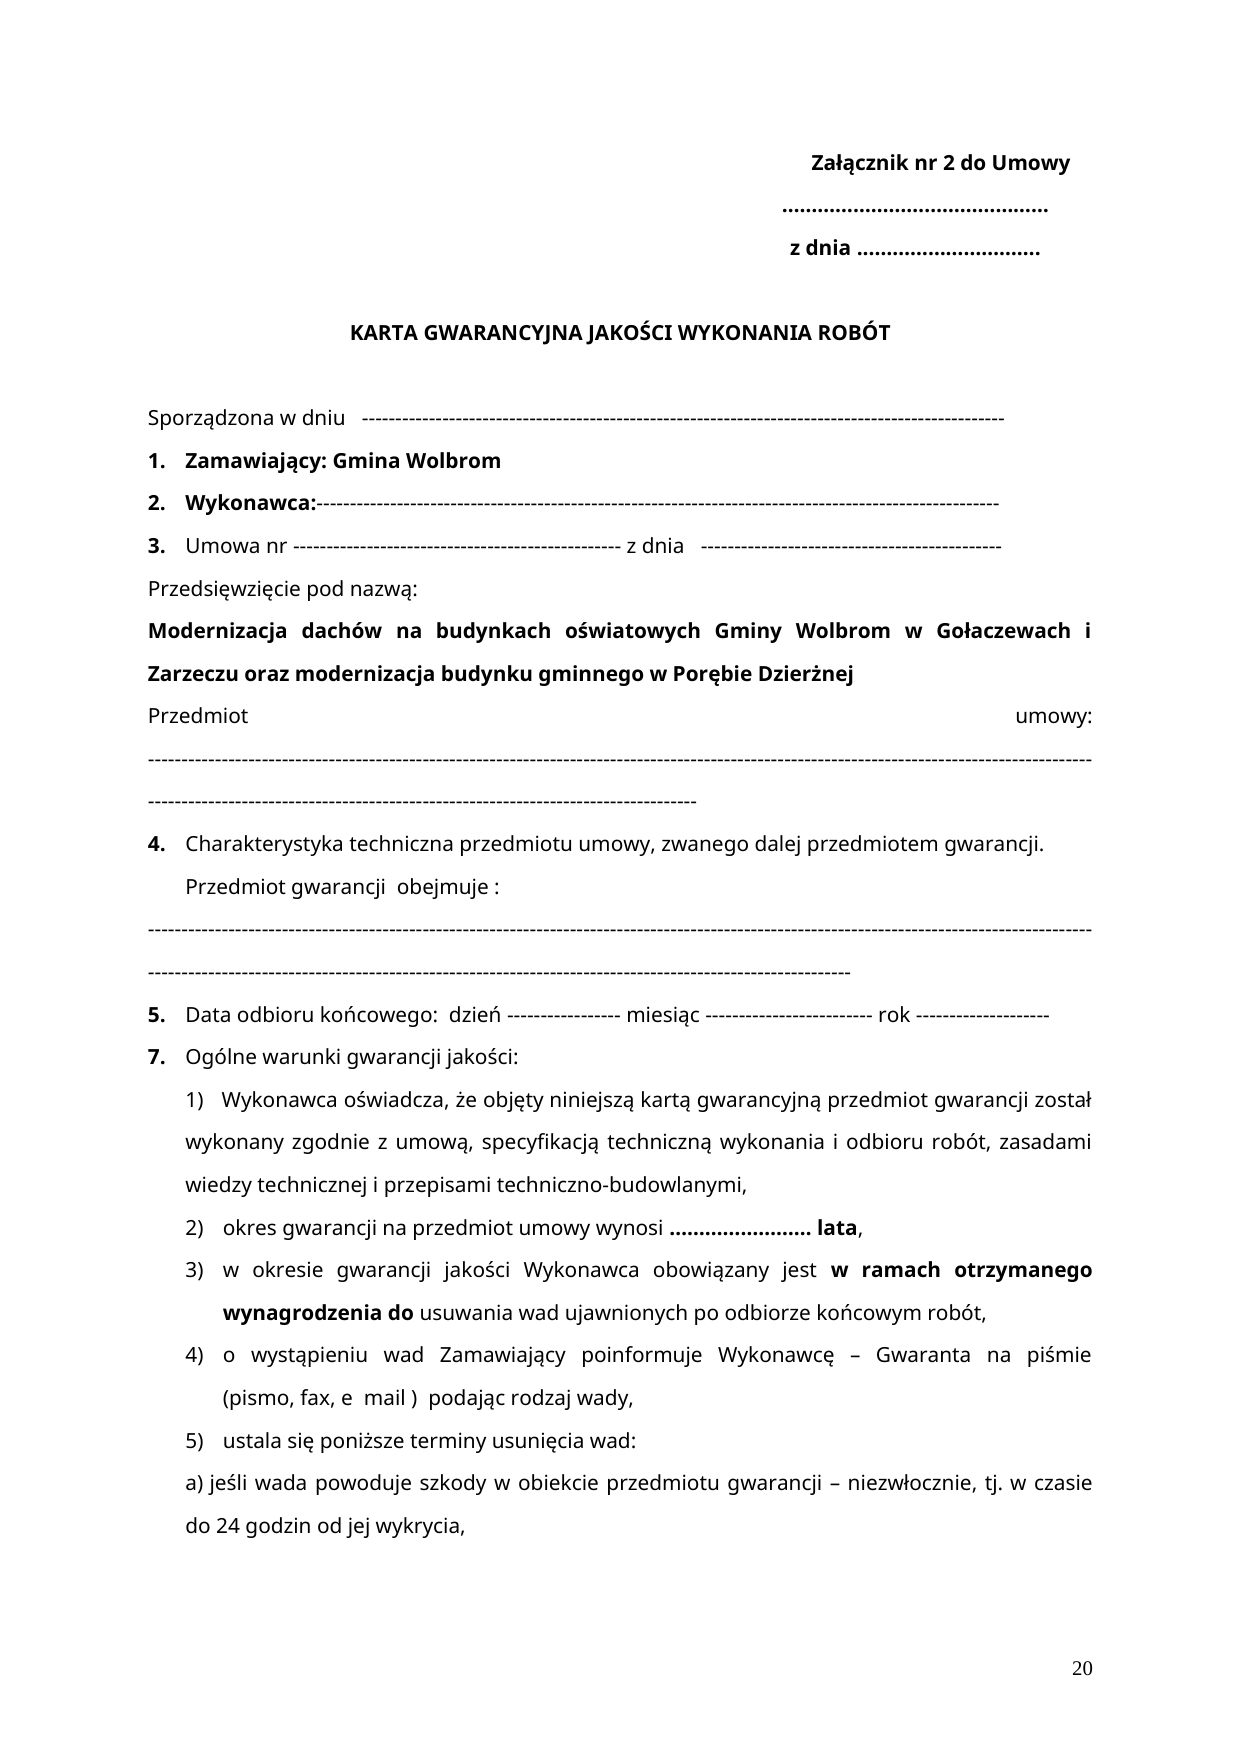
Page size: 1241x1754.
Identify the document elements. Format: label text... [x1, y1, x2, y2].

text Przedsięwzięcie pod nazwą: [148, 574, 1093, 602]
list Data odbioru końcowego: dzień ----------------- miesiąc ------------------------- rok -------------------- [148, 1000, 1093, 1028]
text ------------------------------------------------------------------------------------------------------------------------------------------------------------------------------------------------------------------------------------------------------ [148, 914, 1093, 986]
text KARTA GWARANCYJNA JAKOŚCI WYKONANIA ROBÓT [148, 318, 1093, 346]
text Przedmiot umowy: ------------------------------------------------------------------------------------------------------------------------------------------------------------------------------------------------------------------------------- [148, 701, 1093, 815]
list w okresie gwarancji jakości Wykonawca obowiązany jest w ramach otrzymanego wynagrodzenia do usuwania wad ujawnionych po odbiorze końcowym robót, [185, 1255, 1093, 1326]
text Sporządzona w dniu ------------------------------------------------------------------------------------------------ [148, 403, 1093, 432]
list jeśli wada powoduje szkody w obiekcie przedmiotu gwarancji – niezwłocznie, tj. w czasie do 24 godzin od jej wykrycia, [185, 1468, 1093, 1539]
list Umowa nr ------------------------------------------------- z dnia --------------------------------------------- [148, 531, 1093, 559]
list Wykonawca:------------------------------------------------------------------------------------------------------ [148, 488, 1093, 517]
list o wystąpieniu wad Zamawiający poinformuje Wykonawcę – Gwaranta na piśmie (pismo, fax, e mail ) podając rodzaj wady, [185, 1341, 1093, 1412]
list Wykonawca oświadcza, że objęty niniejszą kartą gwarancyjną przedmiot gwarancji został wykonany zgodnie z umową, specyfikacją techniczną wykonania i odbioru robót, zasadami wiedzy technicznej i przepisami techniczno-budowlanymi, [185, 1085, 1093, 1198]
text ……………………………………… [738, 190, 1093, 219]
text Załącznik nr 2 do Umowy [811, 148, 1093, 176]
text Przedmiot gwarancji obejmuje : [148, 872, 1093, 900]
list ustala się poniższe terminy usunięcia wad: [185, 1426, 1093, 1454]
text z dnia ...………………………. [664, 233, 1093, 261]
list Zamawiający: Gmina Wolbrom [148, 446, 1093, 474]
list Ogólne warunki gwarancji jakości: [148, 1042, 1093, 1071]
text Modernizacja dachów na budynkach oświatowych Gminy Wolbrom w Gołaczewach i Zarzeczu oraz modernizacja budynku gminnego w Porębie Dzierżnej [148, 616, 1093, 687]
list okres gwarancji na przedmiot umowy wynosi …………………… lata, [185, 1213, 1093, 1241]
list Charakterystyka techniczna przedmiotu umowy, zwanego dalej przedmiotem gwarancji. [148, 829, 1093, 858]
